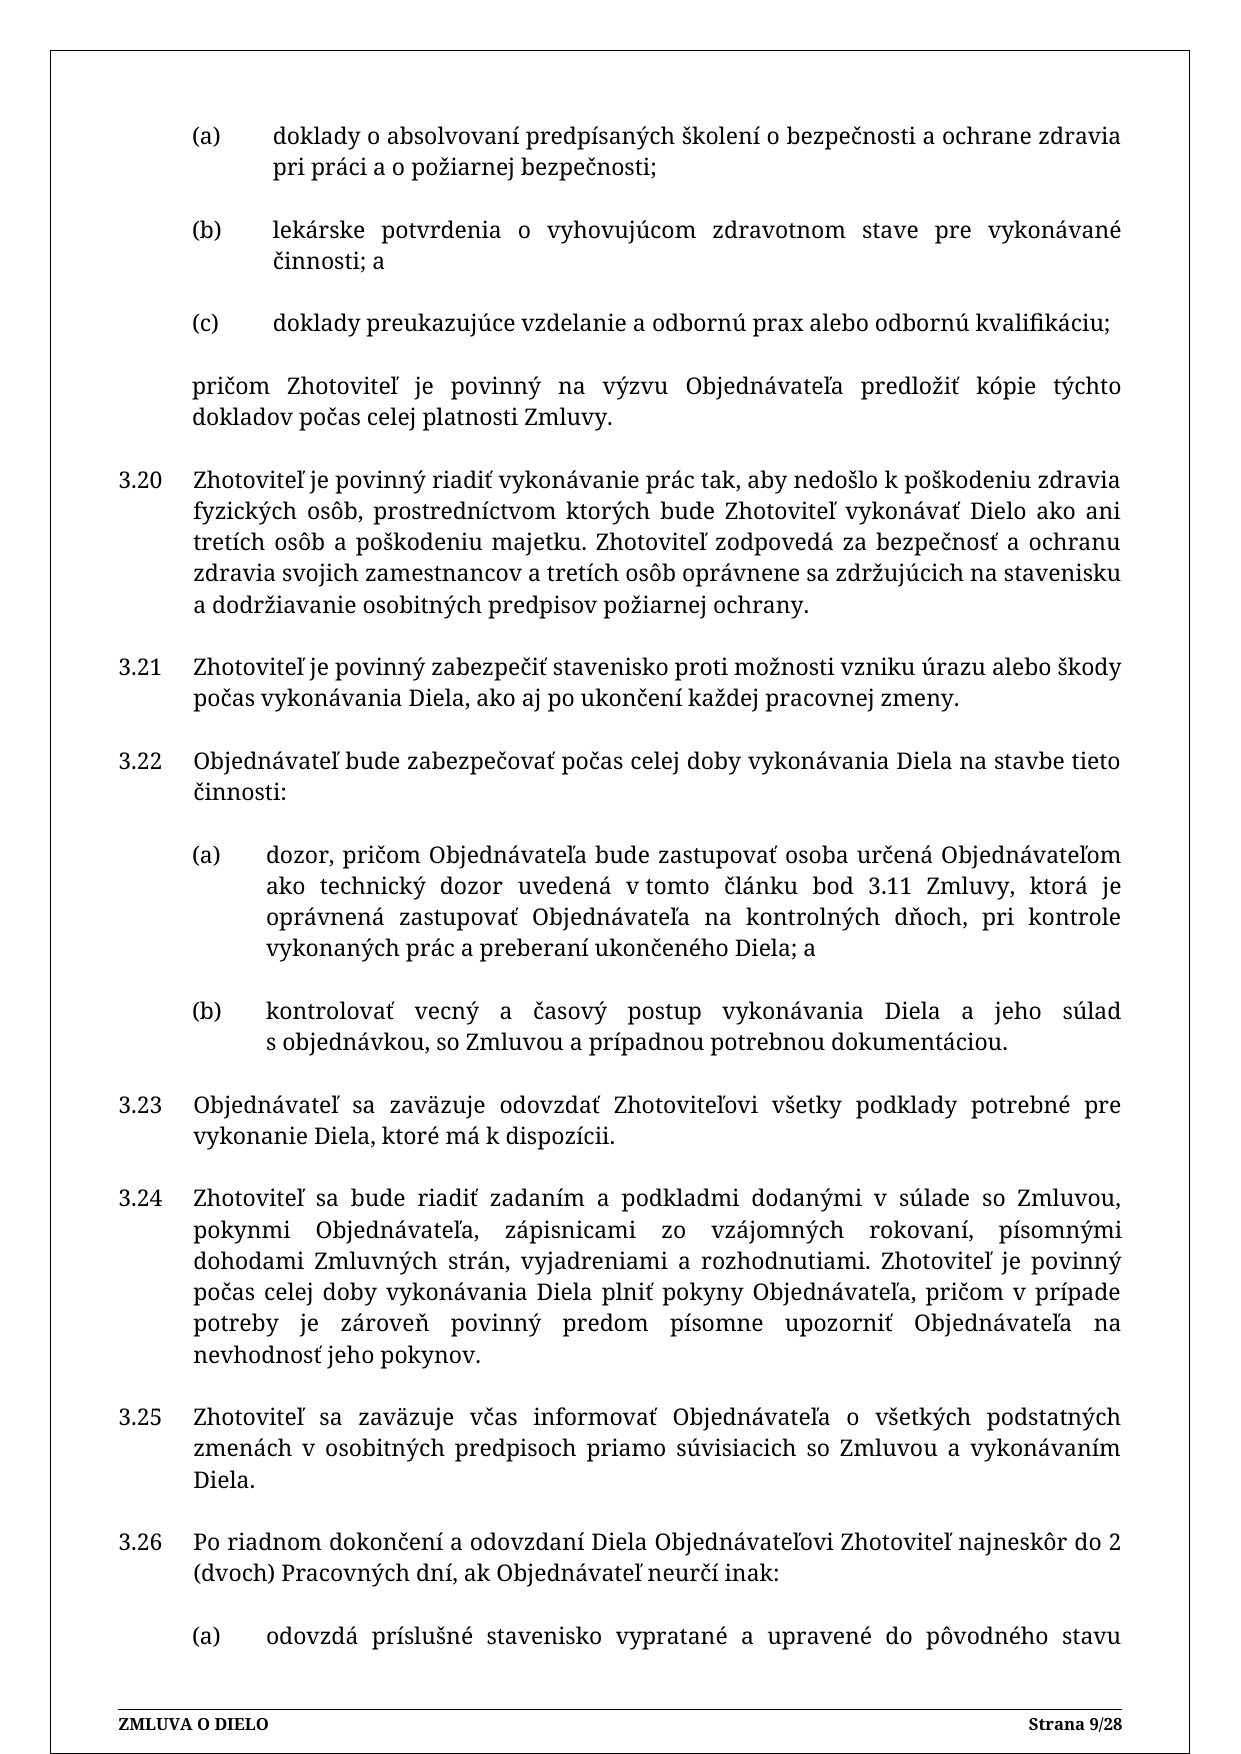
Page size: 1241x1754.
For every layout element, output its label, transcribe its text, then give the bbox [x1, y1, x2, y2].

list lekárske potvrdenia o vyhovujúcom zdravotnom stave pre vykonávané činnosti; a [192, 214, 1122, 276]
list doklady o absolvovaní predpísaných školení o bezpečnosti a ochrane zdravia pri práci a o požiarnej bezpečnosti; [192, 120, 1122, 182]
list dozor, pričom Objednávateľa bude zastupovať osoba určená Objednávateľom ako technický dozor uvedená v tomto článku bod 3.11 Zmluvy, ktorá je oprávnená zastupovať Objednávateľa na kontrolných dňoch, pri kontrole vykonaných prác a preberaní ukončeného Diela; a [192, 839, 1122, 964]
list Po riadnom dokončení a odovzdaní Diela Objednávateľovi Zhotoviteľ najneskôr do 2 (dvoch) Pracovných dní, ak Objednávateľ neurčí inak: [118, 1526, 1122, 1589]
list Zhotoviteľ sa zaväzuje včas informovať Objednávateľa o všetkých podstatných zmenách v osobitných predpisoch priamo súvisiacich so Zmluvou a vykonávaním Diela. [118, 1401, 1122, 1495]
list Objednávateľ sa zaväzuje odovzdať Zhotoviteľovi všetky podklady potrebné pre vykonanie Diela, ktoré má k dispozícii. [118, 1089, 1122, 1151]
list Zhotoviteľ sa bude riadiť zadaním a podkladmi dodanými v súlade so Zmluvou, pokynmi Objednávateľa, zápisnicami zo vzájomných rokovaní, písomnými dohodami Zmluvných strán, vyjadreniami a rozhodnutiami. Zhotoviteľ je povinný počas celej doby vykonávania Diela plniť pokyny Objednávateľa, pričom v prípade potreby je zároveň povinný predom písomne upozorniť Objednávateľa na nevhodnosť jeho pokynov. [118, 1182, 1122, 1370]
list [192, 1620, 1122, 1651]
text pričom Zhotoviteľ je povinný na výzvu Objednávateľa predložiť kópie týchto dokladov počas celej platnosti Zmluvy. [192, 370, 1122, 432]
list Objednávateľ bude zabezpečovať počas celej doby vykonávania Diela na stavbe tieto činnosti: [118, 745, 1122, 807]
list kontrolovať vecný a časový postup vykonávania Diela a jeho súlad s objednávkou, so Zmluvou a prípadnou potrebnou dokumentáciou. [192, 995, 1122, 1057]
list Zhotoviteľ je povinný riadiť vykonávanie prác tak, aby nedošlo k poškodeniu zdravia fyzických osôb, prostredníctvom ktorých bude Zhotoviteľ vykonávať Dielo ako ani tretích osôb a poškodeniu majetku. Zhotoviteľ zodpovedá za bezpečnosť a ochranu zdravia svojich zamestnancov a tretích osôb oprávnene sa zdržujúcich na stavenisku a dodržiavanie osobitných predpisov požiarnej ochrany. [118, 464, 1122, 620]
list doklady preukazujúce vzdelanie a odbornú prax alebo odbornú kvalifikáciu; [192, 307, 1122, 339]
list Zhotoviteľ je povinný zabezpečiť stavenisko proti možnosti vzniku úrazu alebo škody počas vykonávania Diela, ako aj po ukončení každej pracovnej zmeny. [118, 651, 1122, 714]
